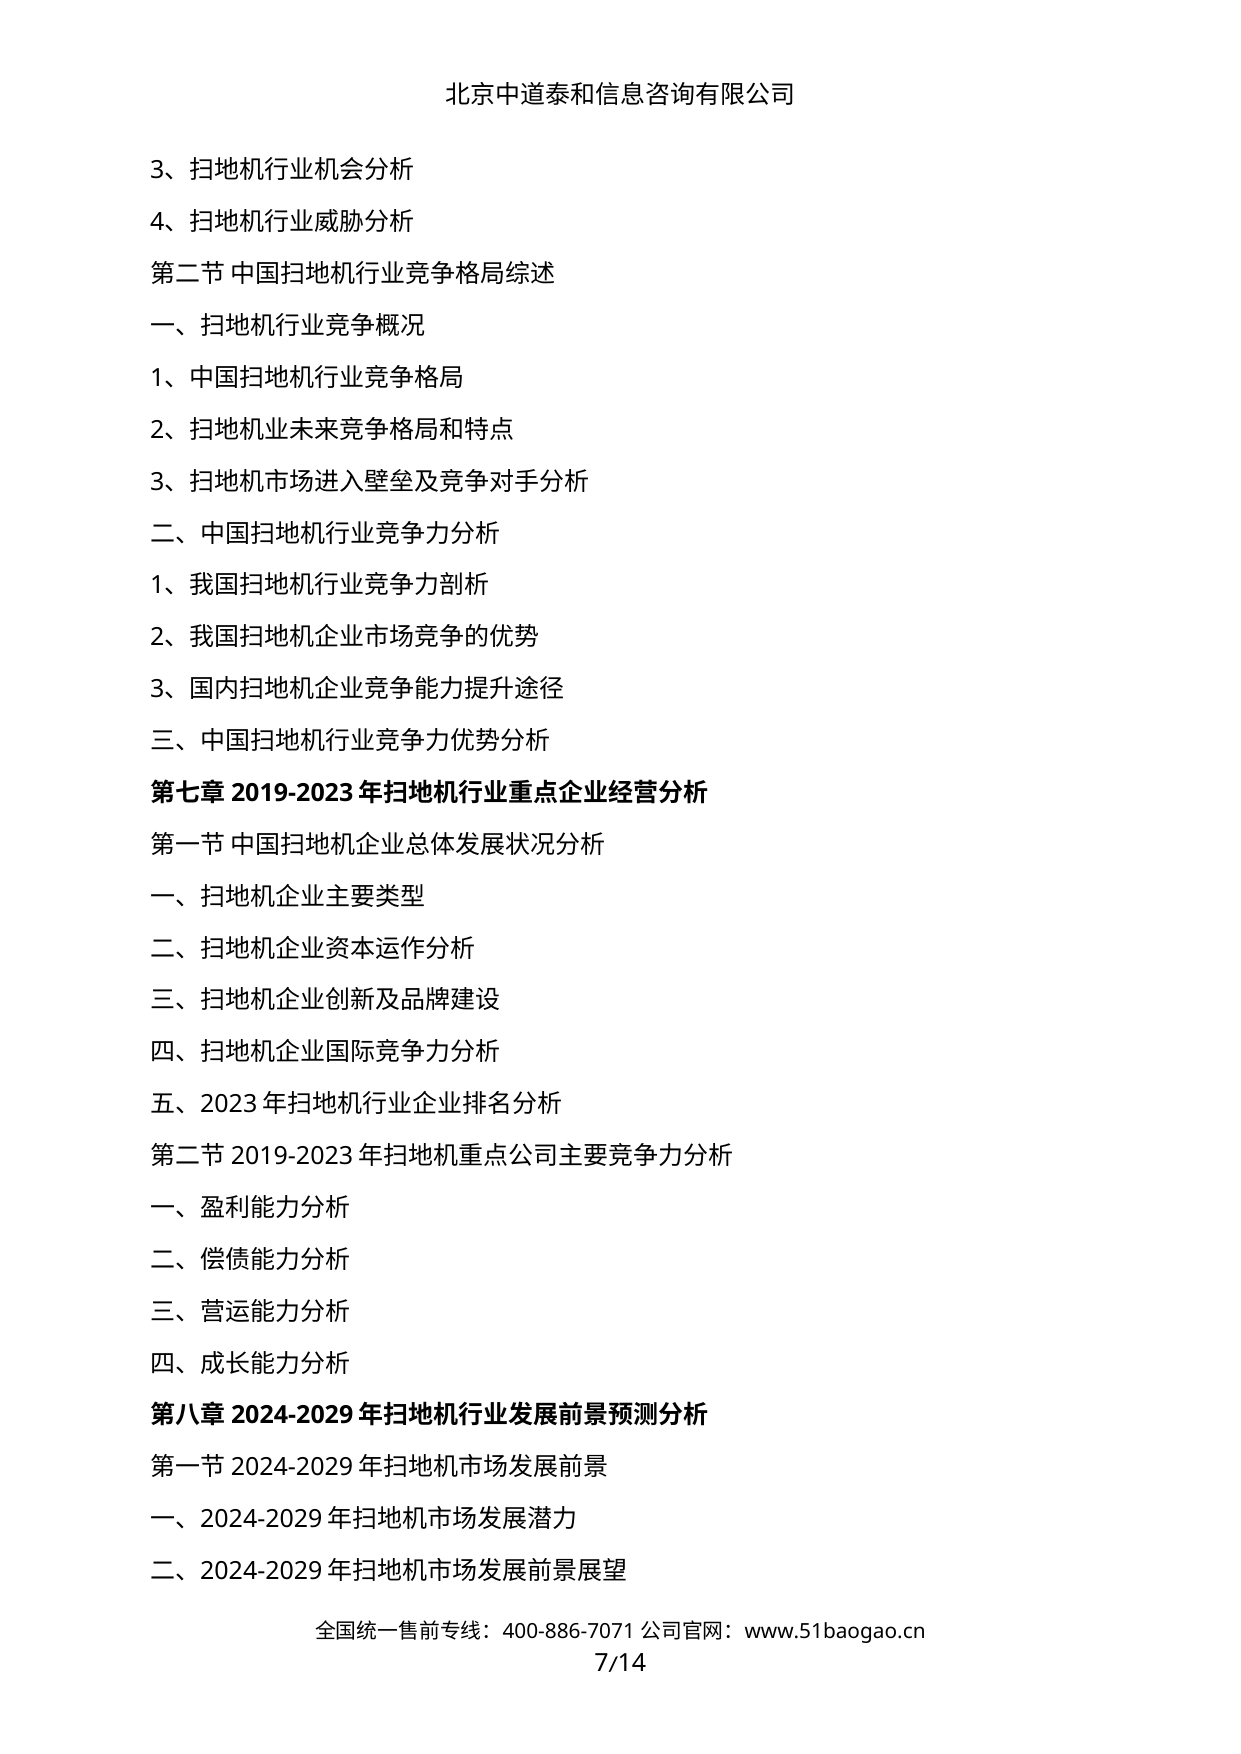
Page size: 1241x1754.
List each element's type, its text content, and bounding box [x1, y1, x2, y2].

text 第一节 2024-2029年扫地机市场发展前景 [150, 1447, 1090, 1483]
text 一、2024-2029年扫地机市场发展潜力 [150, 1499, 1090, 1535]
text 第二节 中国扫地机行业竞争格局综述 [150, 254, 1090, 290]
text 1、我国扫地机行业竞争力剖析 [150, 565, 1090, 601]
text 1、中国扫地机行业竞争格局 [150, 357, 1090, 394]
text 3、国内扫地机企业竞争能力提升途径 [150, 669, 1090, 705]
text 四、扫地机企业国际竞争力分析 [150, 1032, 1090, 1068]
text 2、我国扫地机企业市场竞争的优势 [150, 617, 1090, 653]
text 二、扫地机企业资本运作分析 [150, 928, 1090, 964]
text 二、中国扫地机行业竞争力分析 [150, 513, 1090, 549]
text 3、扫地机行业机会分析 [150, 150, 1090, 186]
text 一、扫地机行业竞争概况 [150, 306, 1090, 342]
text 三、中国扫地机行业竞争力优势分析 [150, 721, 1090, 757]
text 二、偿债能力分析 [150, 1239, 1090, 1276]
text 四、成长能力分析 [150, 1343, 1090, 1379]
text 4、扫地机行业威胁分析 [150, 202, 1090, 238]
text 一、盈利能力分析 [150, 1187, 1090, 1224]
text 二、2024-2029年扫地机市场发展前景展望 [150, 1551, 1090, 1587]
text 三、营运能力分析 [150, 1291, 1090, 1327]
text 3、扫地机市场进入壁垒及竞争对手分析 [150, 461, 1090, 497]
text 第二节 2019-2023年扫地机重点公司主要竞争力分析 [150, 1136, 1090, 1172]
text 第一节 中国扫地机企业总体发展状况分析 [150, 824, 1090, 861]
text 五、2023年扫地机行业企业排名分析 [150, 1084, 1090, 1120]
text 第八章 2024-2029年扫地机行业发展前景预测分析 [150, 1395, 1090, 1431]
text 2、扫地机业未来竞争格局和特点 [150, 409, 1090, 446]
text 第七章 2019-2023年扫地机行业重点企业经营分析 [150, 772, 1090, 809]
text 三、扫地机企业创新及品牌建设 [150, 980, 1090, 1016]
text 一、扫地机企业主要类型 [150, 876, 1090, 912]
